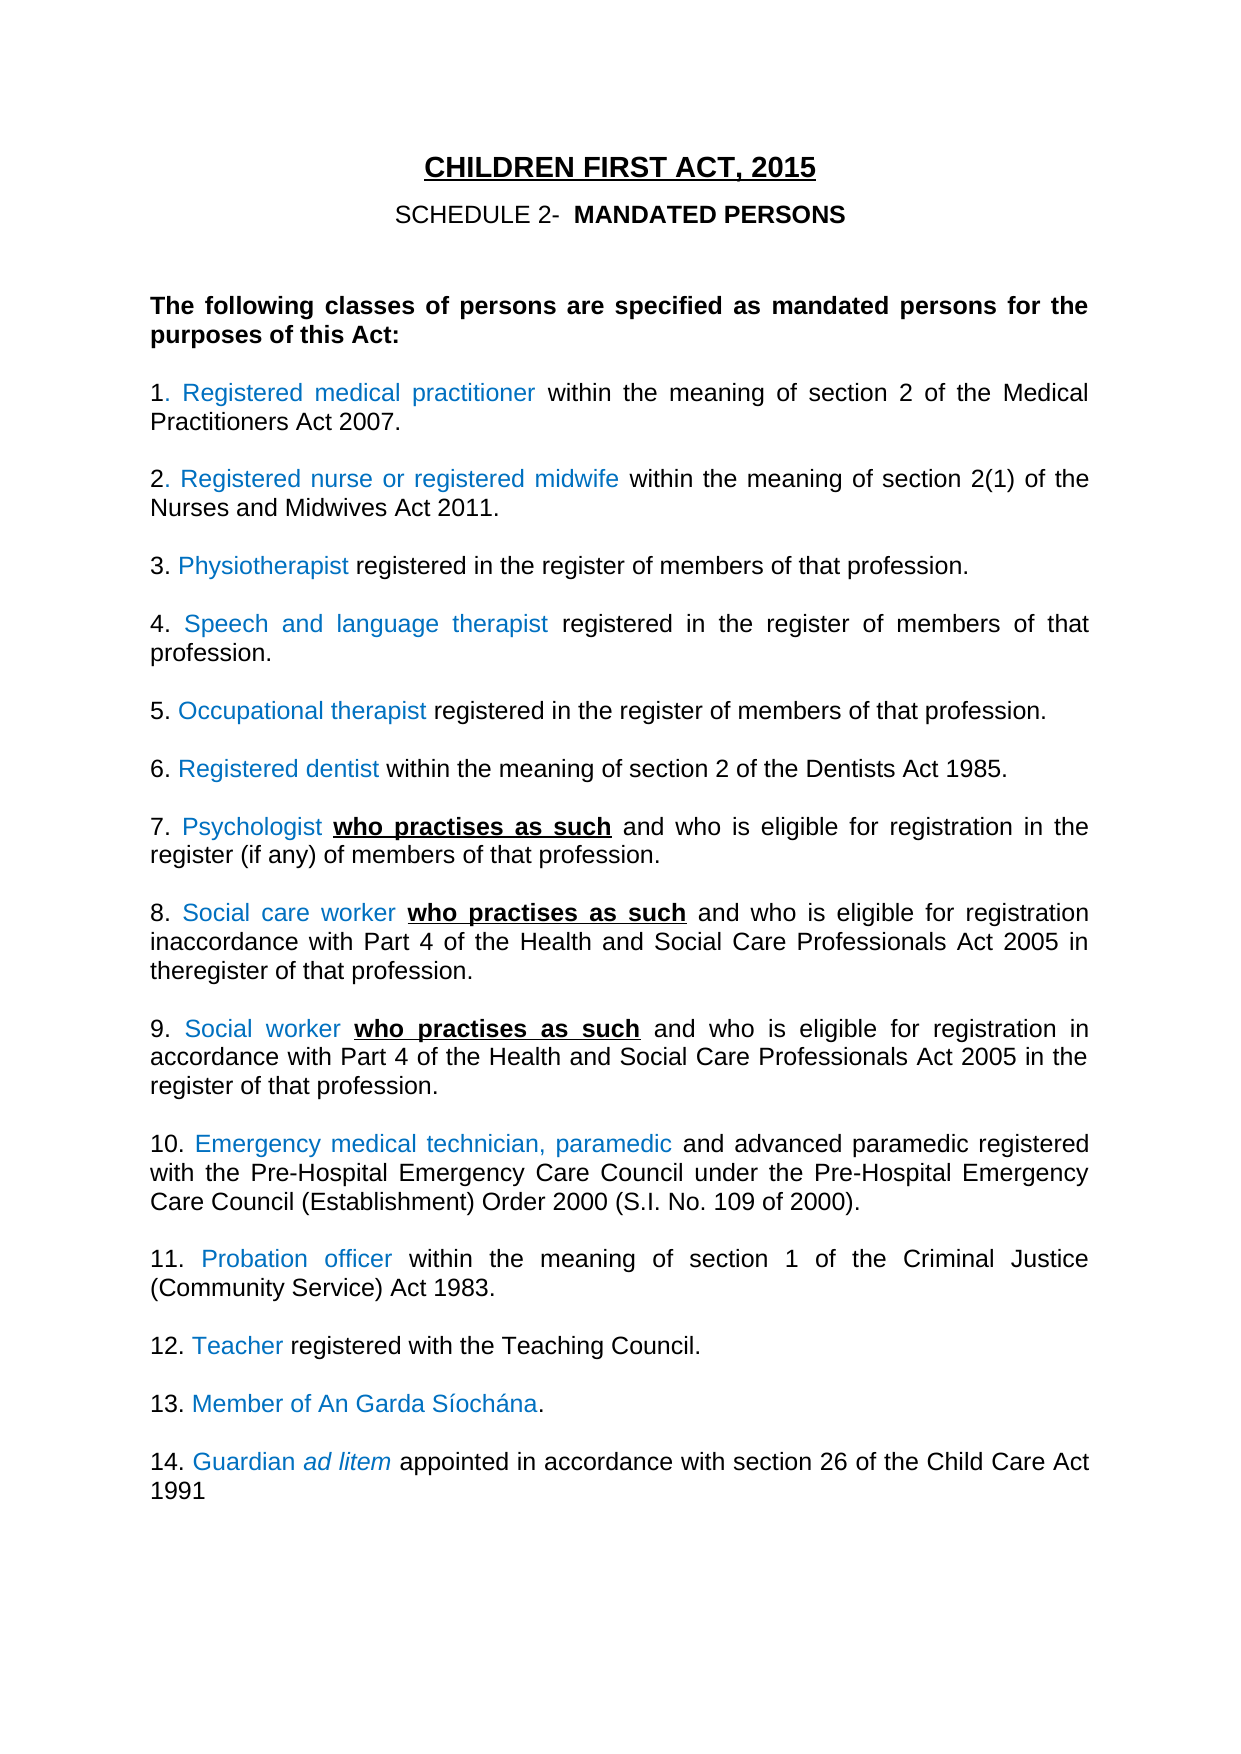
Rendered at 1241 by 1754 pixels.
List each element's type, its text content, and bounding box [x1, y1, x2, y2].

text 2. Registered nurse or registered midwife within the meaning of section 2(1) of the Nurses and Midwives Act 2011. [150, 464, 1090, 522]
text 7. Psychologist who practises as such and who is eligible for registration in the register (if any) of members of that profession. [150, 811, 1090, 869]
text 13. Member of An Garda Síochána. [150, 1389, 1090, 1418]
text 1. Registered medical practitioner within the meaning of section 2 of the Medical Practitioners Act 2007. [150, 378, 1090, 435]
text The following classes of persons are specified as mandated persons for the purposes of this Act: [150, 291, 1090, 348]
text 12. Teacher registered with the Teaching Council. [150, 1331, 1090, 1360]
text 6. Registered dentist within the meaning of section 2 of the Dentists Act 1985. [150, 753, 1090, 782]
text 9. Social worker who practises as such and who is eligible for registration in accordance with Part 4 of the Health and Social Care Professionals Act 2005 in the register of that profession. [150, 1013, 1090, 1100]
text 3. Physiotherapist registered in the register of members of that profession. [150, 551, 1090, 580]
text CHILDREN FIRST ACT, 2015 [150, 150, 1090, 183]
text 11. Probation officer within the meaning of section 1 of the Criminal Justice (Community Service) Act 1983. [150, 1244, 1090, 1302]
text 14. Guardian ad litem appointed in accordance with section 26 of the Child Care Act 1991 [150, 1447, 1090, 1504]
text 10. Emergency medical technician, paramedic and advanced paramedic registered with the Pre-Hospital Emergency Care Council under the Pre-Hospital Emergency Care Council (Establishment) Order 2000 (S.I. No. 109 of 2000). [150, 1129, 1090, 1215]
text 5. Occupational therapist registered in the register of members of that profession. [150, 696, 1090, 724]
text 4. Speech and language therapist registered in the register of members of that profession. [150, 609, 1090, 666]
text SCHEDULE 2- MANDATED PERSONS [150, 200, 1090, 229]
text 8. Social care worker who practises as such and who is eligible for registration inaccordance with Part 4 of the Health and Social Care Professionals Act 2005 in theregister of that profession. [150, 898, 1090, 984]
